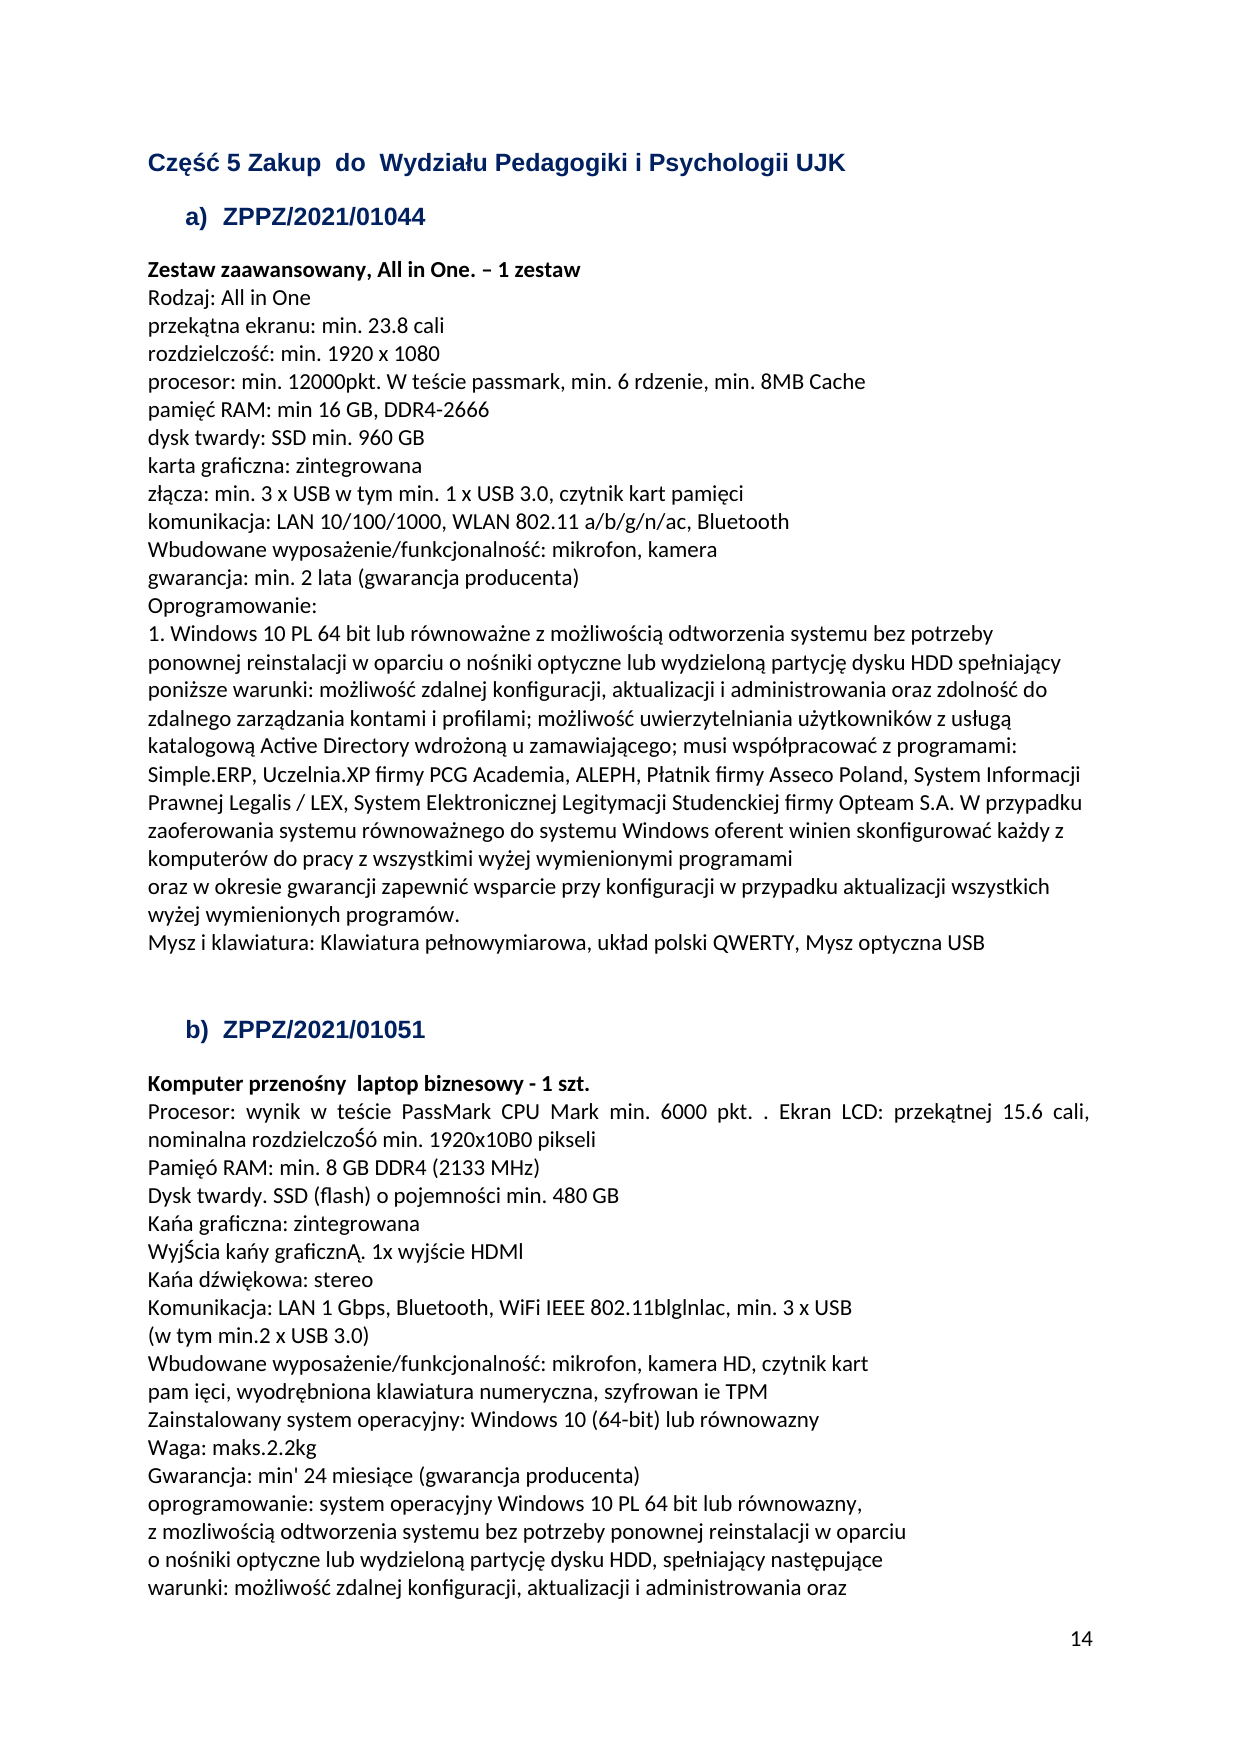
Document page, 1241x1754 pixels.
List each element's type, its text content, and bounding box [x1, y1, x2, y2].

text procesor: min. 12000pkt. W teście passmark, min. 6 rdzenie, min. 8MB Cache [148, 367, 1093, 395]
text dysk twardy: SSD min. 960 GB [148, 423, 1093, 451]
text przekątna ekranu: min. 23.8 cali [148, 311, 1093, 339]
text Waga: maks.2.2kg [148, 1433, 1093, 1461]
text Wbudowane wyposażenie/funkcjonalność: mikrofon, kamera HD, czytnik kart [148, 1349, 1093, 1377]
text gwarancja: min. 2 lata (gwarancja producenta) [148, 563, 1093, 592]
text z mozliwością odtworzenia systemu bez potrzeby ponownej reinstalacji w oparciu [148, 1517, 1093, 1545]
text oraz w okresie gwarancji zapewnić wsparcie przy konfiguracji w przypadku aktualizacji wszystkich wyżej wymienionych programów. [148, 872, 1093, 928]
text Komunikacja: LAN 1 Gbps, Bluetooth, WiFi IEEE 802.11blglnlac, min. 3 x USB [148, 1293, 1093, 1321]
text Część 5 Zakup do Wydziału Pedagogiki i Psychologii UJK [148, 148, 1093, 176]
text karta graficzna: zintegrowana [148, 451, 1093, 479]
text Oprogramowanie: [148, 592, 1093, 619]
list ZPPZ/2021/01044 [185, 201, 1093, 230]
text Wbudowane wyposażenie/funkcjonalność: mikrofon, kamera [148, 536, 1093, 563]
text komunikacja: LAN 10/100/1000, WLAN 802.11 a/b/g/n/ac, Bluetooth [148, 507, 1093, 536]
text Kańa graficzna: zintegrowana [148, 1209, 1093, 1237]
text pam ięci, wyodrębniona klawiatura numeryczna, szyfrowan ie TPM [148, 1377, 1093, 1405]
text Kańa dźwiękowa: stereo [148, 1265, 1093, 1293]
text Dysk twardy. SSD (flash) o pojemności min. 480 GB [148, 1181, 1093, 1209]
text Zestaw zaawansowany, All in One. – 1 zestaw [148, 255, 1093, 283]
text (w tym min.2 x USB 3.0) [148, 1321, 1093, 1349]
text Pamięó RAM: min. 8 GB DDR4 (2133 MHz) [148, 1153, 1093, 1181]
text o nośniki optyczne lub wydzieloną partycję dysku HDD, spełniający następujące [148, 1545, 1093, 1573]
text złącza: min. 3 x USB w tym min. 1 x USB 3.0, czytnik kart pamięci [148, 479, 1093, 507]
text WyjŚcia kańy graficznĄ. 1x wyjście HDMl [148, 1237, 1093, 1265]
text warunki: możliwość zdalnej konfiguracji, aktualizacji i administrowania oraz [148, 1573, 1093, 1601]
text oprogramowanie: system operacyjny Windows 10 PL 64 bit lub równowazny, [148, 1489, 1093, 1517]
text Rodzaj: All in One [148, 283, 1093, 311]
text Komputer przenośny laptop biznesowy - 1 szt. [148, 1069, 1093, 1097]
text pamięć RAM: min 16 GB, DDR4-2666 [148, 395, 1093, 423]
text rozdzielczość: min. 1920 x 1080 [148, 339, 1093, 367]
list ZPPZ/2021/01051 [185, 1015, 1093, 1044]
text Gwarancja: min' 24 miesiące (gwarancja producenta) [148, 1461, 1093, 1489]
text Zainstalowany system operacyjny: Windows 10 (64-bit) lub równowazny [148, 1405, 1093, 1433]
text Procesor: wynik w teście PassMark CPU Mark min. 6000 pkt. . Ekran LCD: przekątnej 15.6 cali, nominalna rozdzielczoŚó min. 1920x10B0 pikseli [148, 1097, 1093, 1153]
text Mysz i klawiatura: Klawiatura pełnowymiarowa, układ polski QWERTY, Mysz optyczna USB [148, 928, 1093, 956]
text 1. Windows 10 PL 64 bit lub równoważne z możliwością odtworzenia systemu bez potrzeby ponownej reinstalacji w oparciu o nośniki optyczne lub wydzieloną partycję dysku HDD spełniający poniższe warunki: możliwość zdalnej konfiguracji, aktualizacji i administrowania oraz zdolność do zdalnego zarządzania kontami i profilami; możliwość uwierzytelniania użytkowników z usługą katalogową Active Directory wdrożoną u zamawiającego; musi współpracować z programami: Simple.ERP, Uczelnia.XP firmy PCG Academia, ALEPH, Płatnik firmy Asseco Poland, System Informacji Prawnej Legalis / LEX, System Elektronicznej Legitymacji Studenckiej firmy Opteam S.A. W przypadku zaoferowania systemu równoważnego do systemu Windows oferent winien skonfigurować każdy z komputerów do pracy z wszystkimi wyżej wymienionymi programami [148, 619, 1093, 872]
